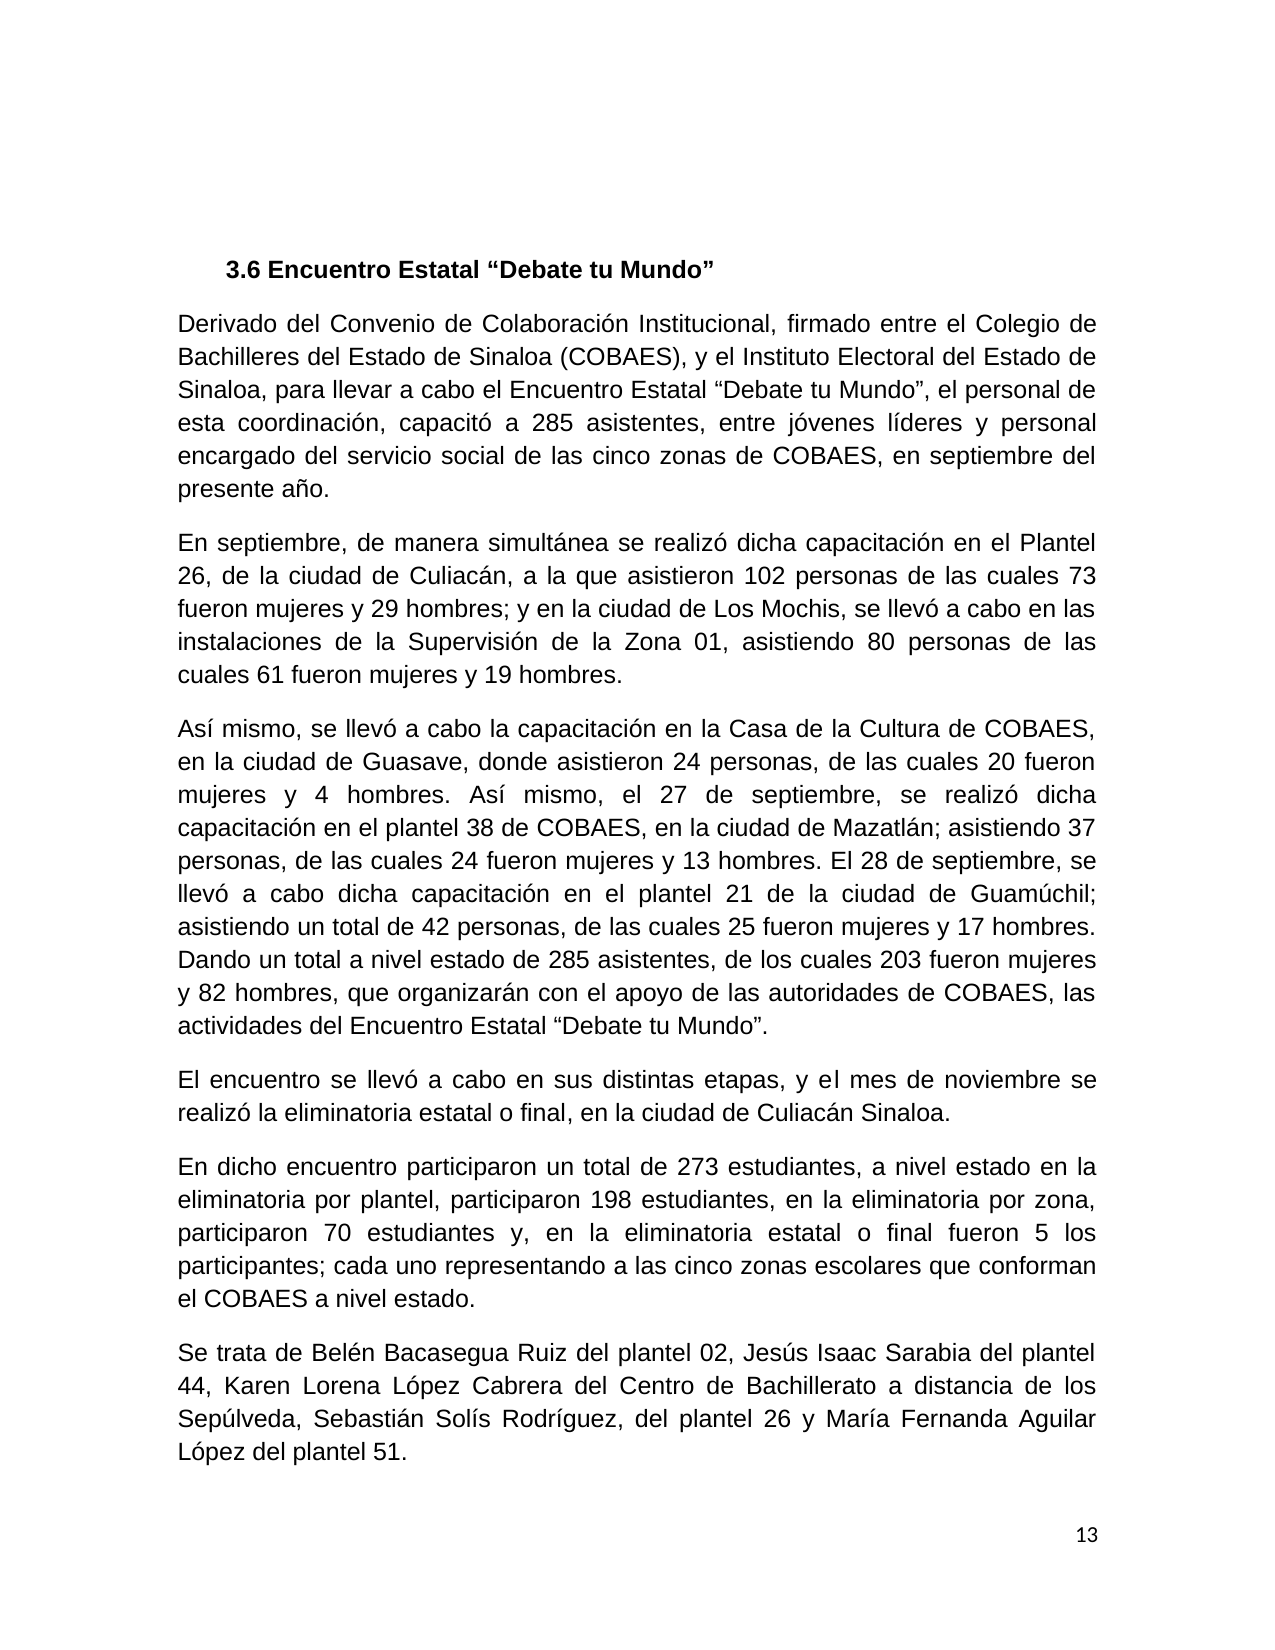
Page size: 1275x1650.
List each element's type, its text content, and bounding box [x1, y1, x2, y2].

text Derivado del Convenio de Colaboración Institucional, firmado entre el Colegio de Bachilleres del Estado de Sinaloa (COBAES), y el Instituto Electoral del Estado de Sinaloa, para llevar a cabo el Encuentro Estatal “Debate tu Mundo”, el personal de esta coordinación, capacitó a 285 asistentes, entre jóvenes líderes y personal encargado del servicio social de las cinco zonas de COBAES, en septiembre del presente año. [177, 309, 1098, 503]
text En septiembre, de manera simultánea se realizó dicha capacitación en el Plantel 26, de la ciudad de Culiacán, a la que asistieron 102 personas de las cuales 73 fueron mujeres y 29 hombres; y en la ciudad de Los Mochis, se llevó a cabo en las instalaciones de la Supervisión de la Zona 01, asistiendo 80 personas de las cuales 61 fueron mujeres y 19 hombres. [177, 528, 1098, 689]
text Así mismo, se llevó a cabo la capacitación en la Casa de la Cultura de COBAES, en la ciudad de Guasave, donde asistieron 24 personas, de las cuales 20 fueron mujeres y 4 hombres. Así mismo, el 27 de septiembre, se realizó dicha capacitación en el plantel 38 de COBAES, en la ciudad de Mazatlán; asistiendo 37 personas, de las cuales 24 fueron mujeres y 13 hombres. El 28 de septiembre, se llevó a cabo dicha capacitación en el plantel 21 de la ciudad de Guamúchil; asistiendo un total de 42 personas, de las cuales 25 fueron mujeres y 17 hombres. Dando un total a nivel estado de 285 asistentes, de los cuales 203 fueron mujeres y 82 hombres, que organizarán con el apoyo de las autoridades de COBAES, las actividades del Encuentro Estatal “Debate tu Mundo”. [177, 714, 1098, 1040]
text El encuentro se llevó a cabo en sus distintas etapas, y el mes de noviembre se realizó la eliminatoria estatal o final, en la ciudad de Culiacán Sinaloa. [177, 1065, 1098, 1127]
text En dicho encuentro participaron un total de 273 estudiantes, a nivel estado en la eliminatoria por plantel, participaron 198 estudiantes, en la eliminatoria por zona, participaron 70 estudiantes y, en la eliminatoria estatal o final fueron 5 los participantes; cada uno representando a las cinco zonas escolares que conforman el COBAES a nivel estado. [177, 1152, 1098, 1313]
text Se trata de Belén Bacasegua Ruiz del plantel 02, Jesús Isaac Sarabia del plantel 44, Karen Lorena López Cabrera del Centro de Bachillerato a distancia de los Sepúlveda, Sebastián Solís Rodríguez, del plantel 26 y María Fernanda Aguilar López del plantel 51. [177, 1338, 1098, 1466]
text 3.6 Encuentro Estatal “Debate tu Mundo” [177, 255, 1098, 284]
